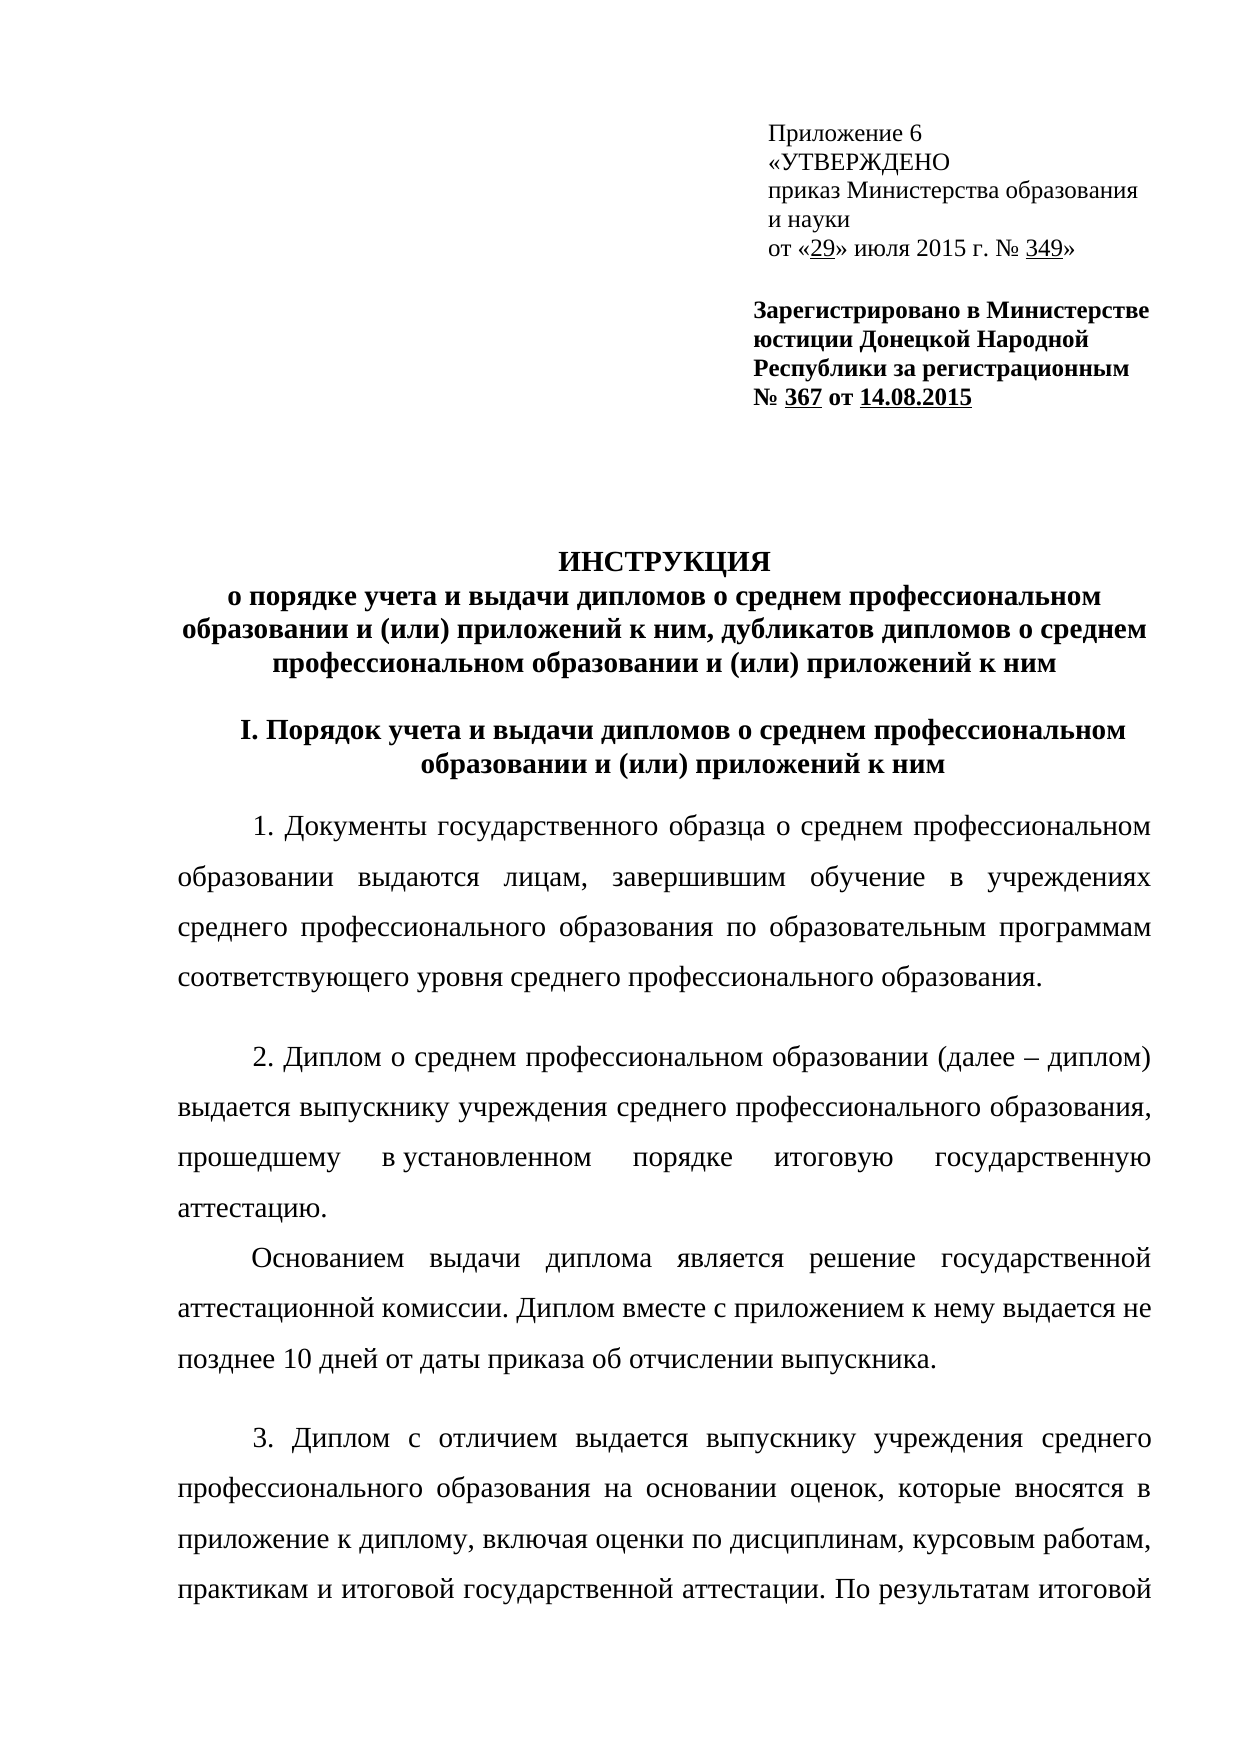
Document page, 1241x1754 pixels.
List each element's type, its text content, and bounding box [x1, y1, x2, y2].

text от «29» июля 2015 г. № 349» [768, 233, 1152, 262]
text о порядке учета и выдачи дипломов о среднем профессиональном образовании и (или) приложений к ним, дубликатов дипломов о среднем профессиональном образовании и (или) приложений к ним [177, 578, 1152, 679]
text Приложение 6 [768, 118, 1152, 147]
text Зарегистрировано в Министерстве [177, 295, 1152, 324]
text ИНСТРУКЦИЯ [177, 544, 1152, 578]
text № 367 от 14.08.2015 [177, 382, 1152, 410]
text 2. Диплом о среднем профессиональном образовании (далее – диплом) выдается выпускнику учреждения среднего профессионального образования, прошедшему в установленном порядке итоговую государственную аттестацию. [177, 1039, 1152, 1223]
text «Утверждено [768, 147, 1152, 176]
text и науки [768, 204, 1152, 233]
text приказ Министерства образования [768, 176, 1152, 204]
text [177, 1420, 1152, 1605]
text юстиции Донецкой Народной [177, 324, 1152, 353]
text Основанием выдачи диплома является решение государственной аттестационной комиссии. Диплом вместе с приложением к нему выдается не позднее 10 дней от даты приказа об отчислении выпускника. [177, 1240, 1152, 1374]
text 1. Документы государственного образца о среднем профессиональном образовании выдаются лицам, завершившим обучение в учреждениях среднего профессионального образования по образовательным программам соответствующего уровня среднего профессионального образования. [177, 808, 1152, 993]
list І. Порядок учета и выдачи дипломов о среднем профессиональном образовании и (или) приложений к ним [214, 712, 1152, 779]
text Республики за регистрационным [177, 353, 1152, 382]
